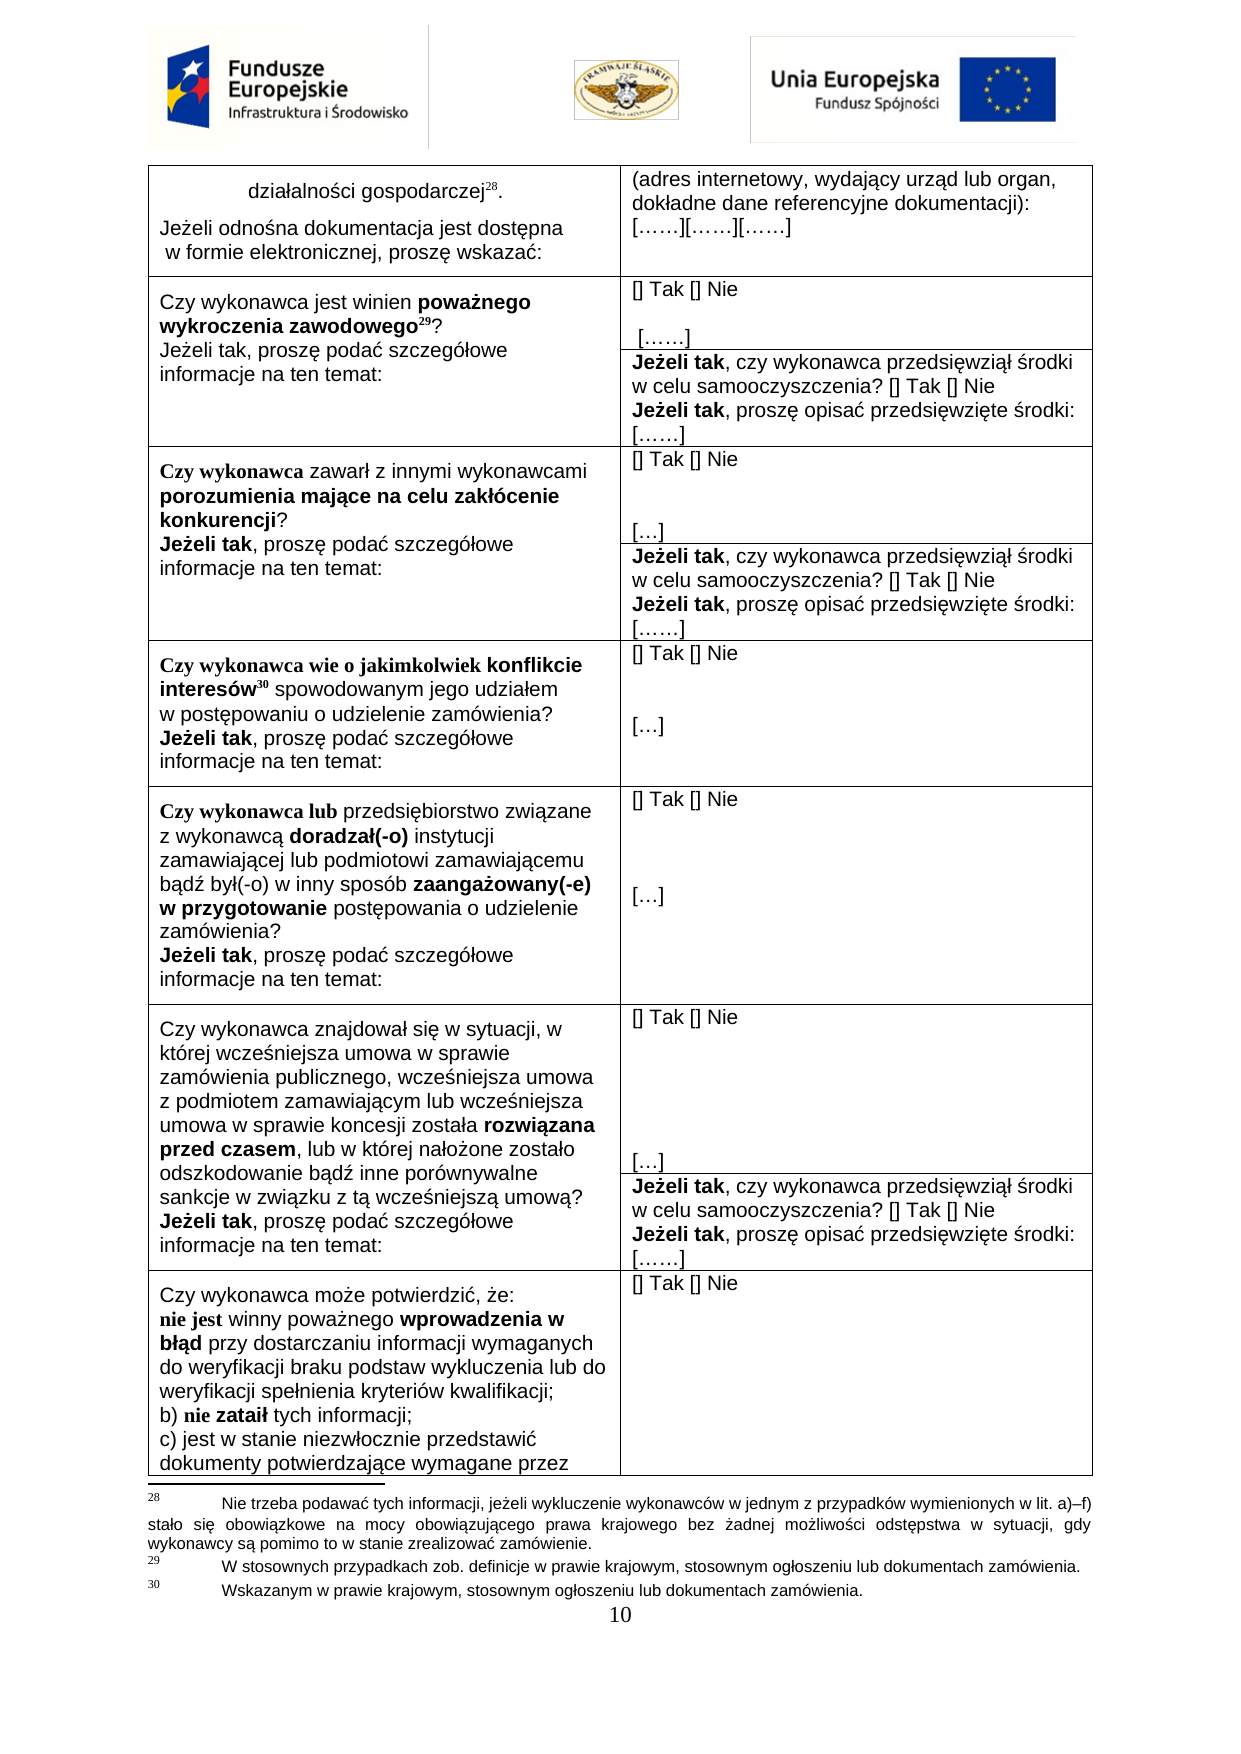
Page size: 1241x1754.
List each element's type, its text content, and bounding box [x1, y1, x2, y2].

table_cell Jeżeli tak, czy wykonawca przedsięwziął środki w celu samooczyszczenia? [] Tak [] Nie Jeżeli tak, proszę opisać przedsięwzięte środki: [……] [621, 544, 1092, 639]
table_cell [] Tak [] Nie [……] [……] (adres internetowy, wydający urząd lub organ, dokładne dane referencyjne dokumentacji): [……][……][……] [621, 166, 1092, 276]
table_cell [] Tak [] Nie […] [621, 641, 1092, 786]
table_cell Czy wykonawca jest winien poważnego wykroczenia zawodowego? Jeżeli tak, proszę podać szczegółowe informacje na ten temat: [149, 277, 620, 446]
table_cell Czy wykonawca wie o jakimkolwiek konflikcie interesów spowodowanym jego udziałem w postępowaniu o udzielenie zamówienia? Jeżeli tak, proszę podać szczegółowe informacje na ten temat: [149, 641, 620, 786]
table_cell Czy wykonawca lub przedsiębiorstwo związane z wykonawcą doradzał(-o) instytucji zamawiającej lub podmiotowi zamawiającemu bądź był(-o) w inny sposób zaangażowany(-e) w przygotowanie postępowania o udzielenie zamówienia? Jeżeli tak, proszę podać szczegółowe informacje na ten temat: [149, 787, 620, 1004]
picture [147, 25, 1077, 149]
table_cell [] Tak [] Nie [621, 1271, 1092, 1475]
table_cell Czy wykonawca znajdował się w sytuacji, w której wcześniejsza umowa w sprawie zamówienia publicznego, wcześniejsza umowa z podmiotem zamawiającym lub wcześniejsza umowa w sprawie koncesji została rozwiązana przed czasem, lub w której nałożone zostało odszkodowanie bądź inne porównywalne sankcje w związku z tą wcześniejszą umową? Jeżeli tak, proszę podać szczegółowe informacje na ten temat: [149, 1005, 620, 1269]
table_cell Jeżeli tak, czy wykonawca przedsięwziął środki w celu samooczyszczenia? [] Tak [] Nie Jeżeli tak, proszę opisać przedsięwzięte środki: [……] [621, 1174, 1092, 1269]
table_cell Czy wykonawca zawarł z innymi wykonawcami porozumienia mające na celu zakłócenie konkurencji? Jeżeli tak, proszę podać szczegółowe informacje na ten temat: [149, 447, 620, 639]
table_cell [] Tak [] Nie […] [621, 787, 1092, 1004]
table_cell [] Tak [] Nie […] [621, 447, 1092, 543]
table_cell [] Tak [] Nie [……] [621, 277, 1092, 349]
table_cell [] Tak [] Nie […] [621, 1005, 1092, 1172]
table_cell Jeżeli tak, czy wykonawca przedsięwziął środki w celu samooczyszczenia? [] Tak [] Nie Jeżeli tak, proszę opisać przedsięwzięte środki: [……] [621, 350, 1092, 446]
